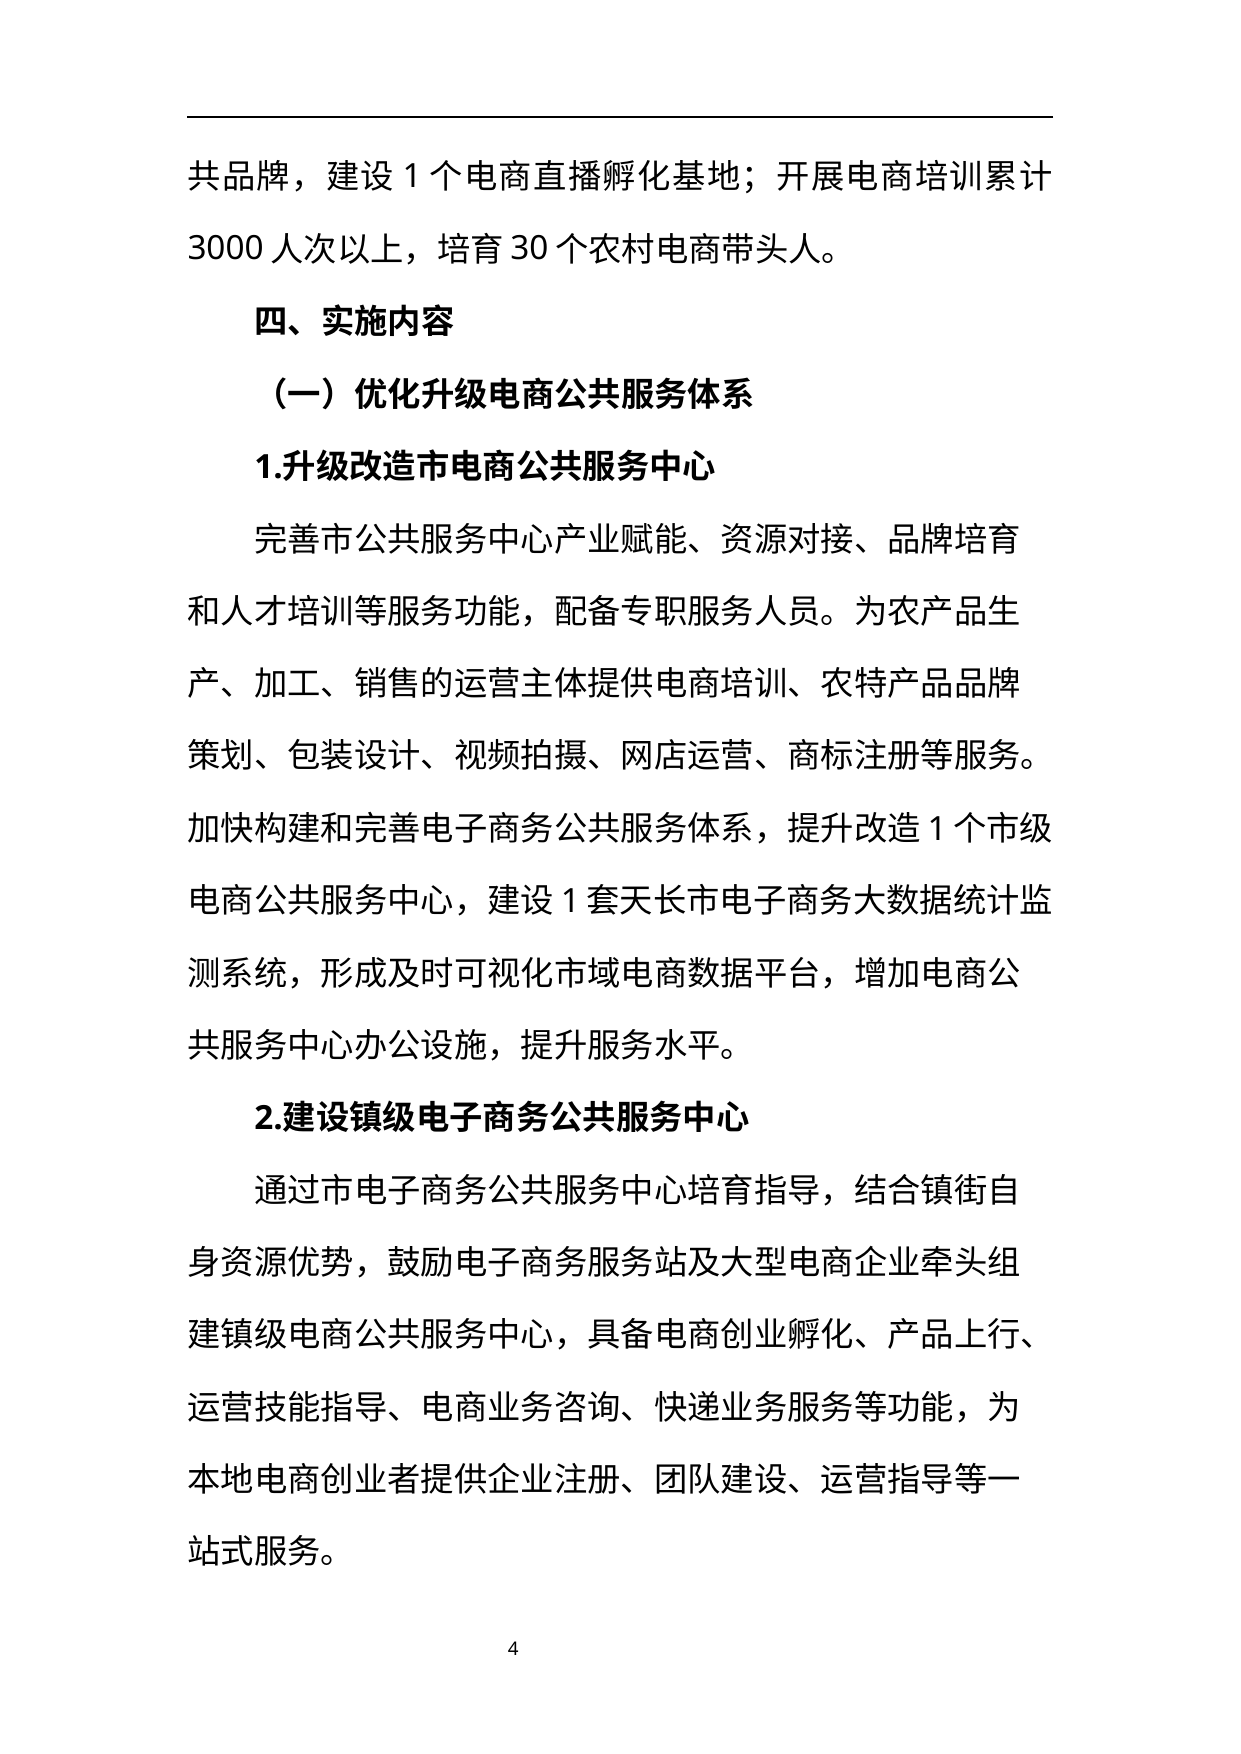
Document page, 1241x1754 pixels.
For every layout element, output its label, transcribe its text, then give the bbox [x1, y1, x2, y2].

text 通过市电子商务公共服务中心培育指导，结合镇街自身资源优势，鼓励电子商务服务站及大型电商企业牵头组建镇级电商公共服务中心，具备电商创业孵化、产品上行、运营技能指导、电商业务咨询、快递业务服务等功能，为本地电商创业者提供企业注册、团队建设、运营指导等一站式服务。 [187, 1164, 1053, 1573]
subtitle 四、实施内容 [187, 295, 1053, 343]
subtitle 1.升级改造市电商公共服务中心 [187, 440, 1053, 488]
text 完善市公共服务中心产业赋能、资源对接、品牌培育和人才培训等服务功能，配备专职服务人员。为农产品生产、加工、销售的运营主体提供电商培训、农特产品品牌策划、包装设计、视频拍摄、网店运营、商标注册等服务。加快构建和完善电子商务公共服务体系，提升改造1个市级电商公共服务中心，建设1套天长市电子商务大数据统计监测系统，形成及时可视化市域电商数据平台，增加电商公共服务中心办公设施，提升服务水平。 [187, 512, 1053, 1067]
subtitle （一）优化升级电商公共服务体系 [187, 367, 1053, 416]
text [187, 150, 1053, 271]
subtitle 2.建设镇级电子商务公共服务中心 [187, 1091, 1053, 1139]
